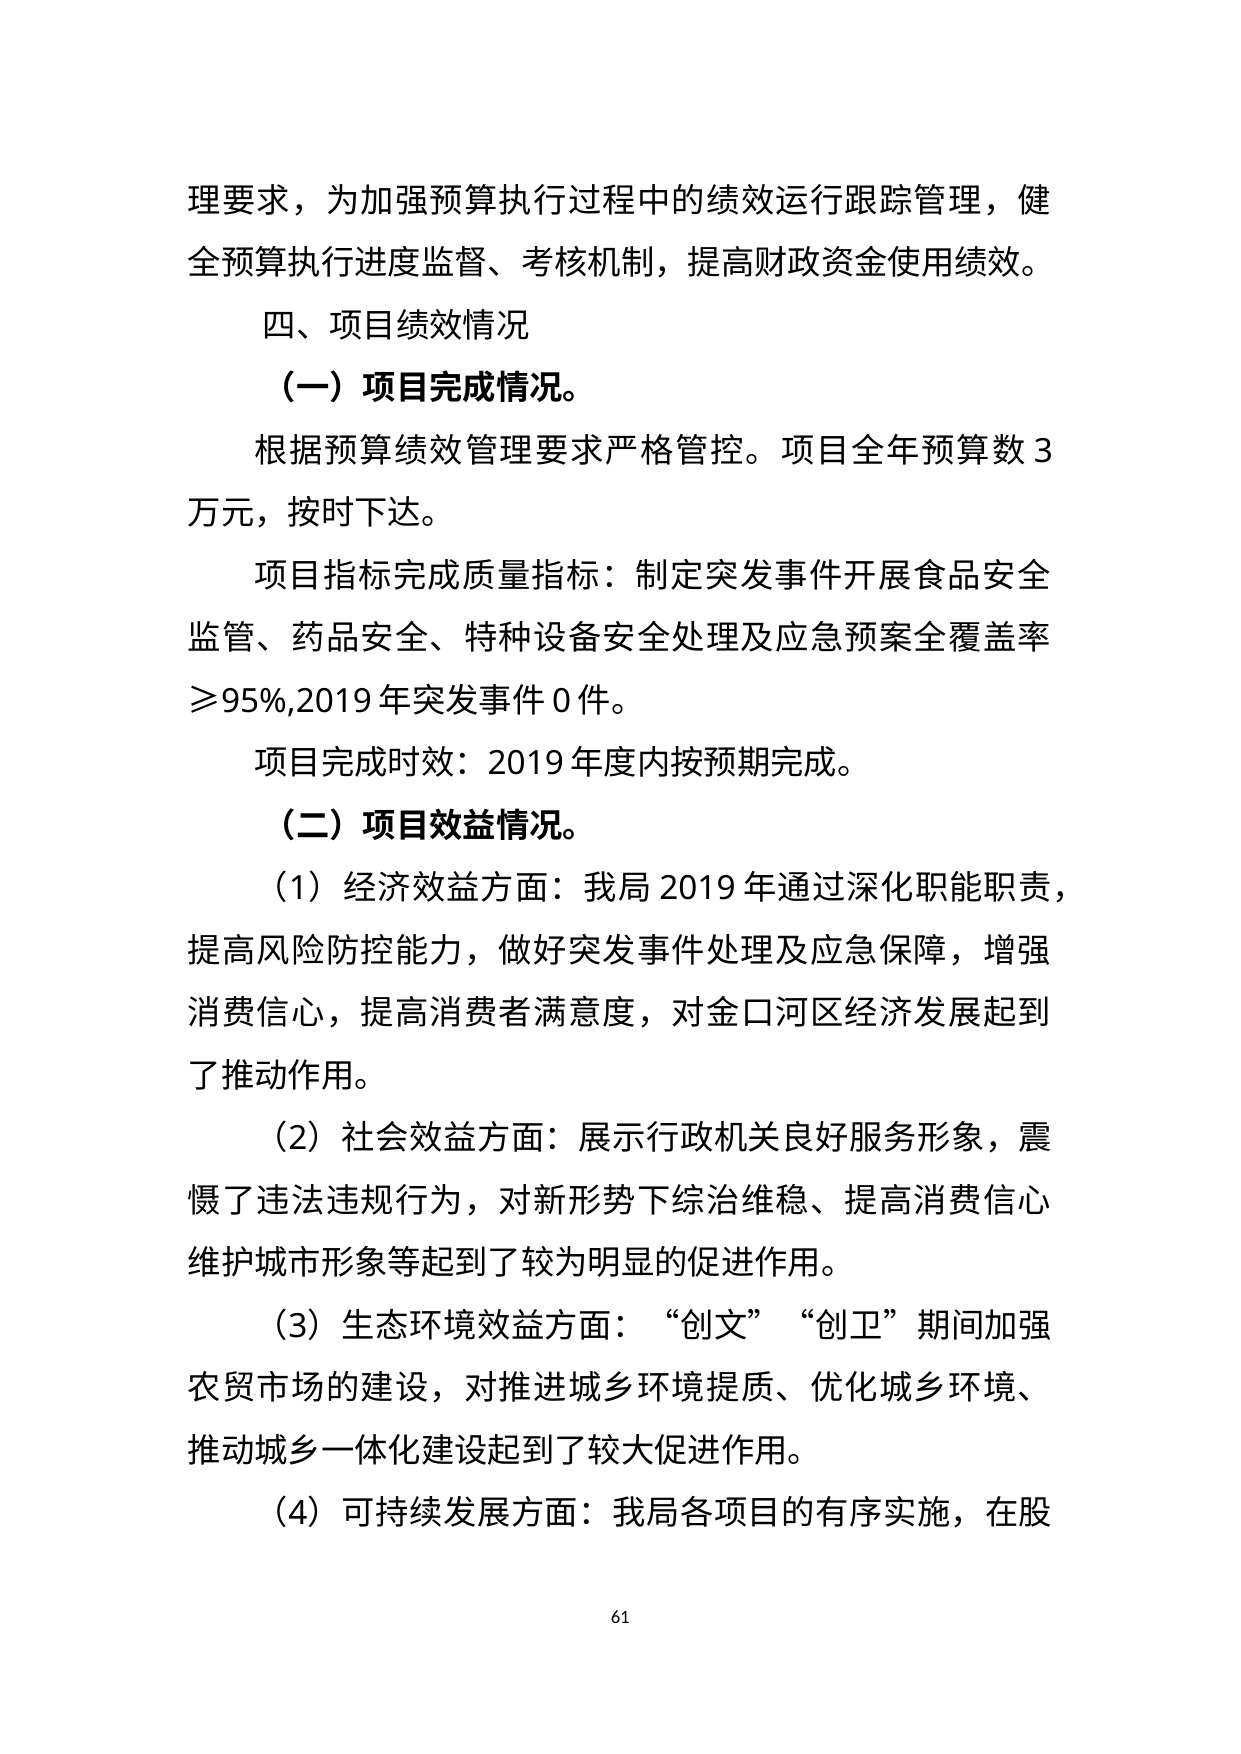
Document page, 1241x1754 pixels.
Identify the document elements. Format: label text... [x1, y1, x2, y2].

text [187, 162, 1053, 287]
text （二）项目效益情况。 [187, 787, 1053, 849]
text 项目指标完成质量指标：制定突发事件开展食品安全监管、药品安全、特种设备安全处理及应急预案全覆盖率≥95%,2019年突发事件0件。 [187, 537, 1053, 724]
text （一）项目完成情况。 [187, 349, 1053, 412]
text （1）经济效益方面：我局2019年通过深化职能职责，提高风险防控能力，做好突发事件处理及应急保障，增强消费信心，提高消费者满意度，对金口河区经济发展起到了推动作用。 [187, 849, 1053, 1099]
text 四、项目绩效情况 [187, 287, 1053, 349]
text 项目完成时效：2019年度内按预期完成。 [187, 724, 1053, 787]
text （3）生态环境效益方面：“创文”“创卫”期间加强农贸市场的建设，对推进城乡环境提质、优化城乡环境、推动城乡一体化建设起到了较大促进作用。 [187, 1287, 1053, 1474]
text （2）社会效益方面：展示行政机关良好服务形象，震慑了违法违规行为，对新形势下综治维稳、提高消费信心、维护城市形象等起到了较为明显的促进作用。 [187, 1099, 1053, 1287]
text 根据预算绩效管理要求严格管控。项目全年预算数3万元，按时下达。 [187, 412, 1053, 537]
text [187, 1474, 1053, 1537]
